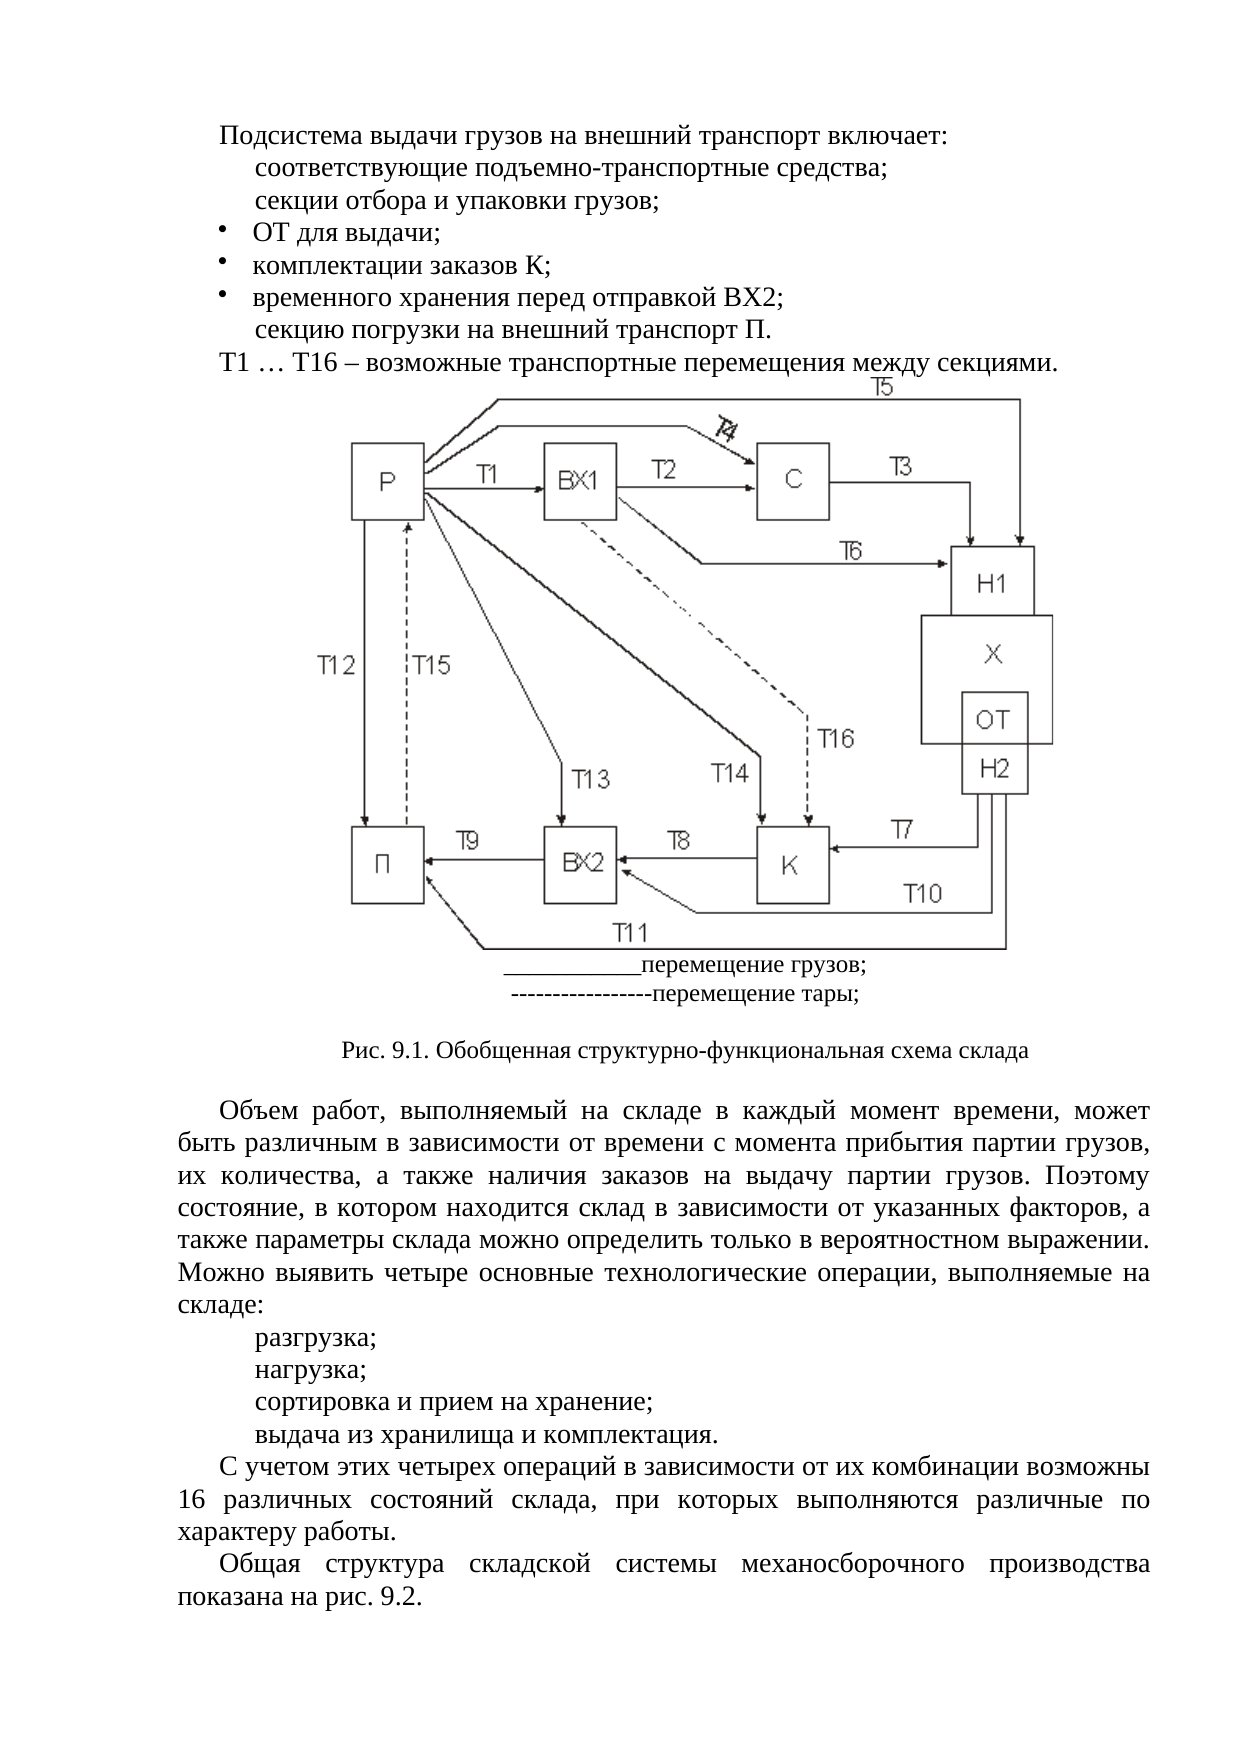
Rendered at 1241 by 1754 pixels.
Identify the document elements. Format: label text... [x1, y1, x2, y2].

text Общая структура складской системы механосборочного производства показана на рис. 9.2. [177, 1546, 1152, 1611]
list  разгрузка; [177, 1320, 1152, 1352]
text С учетом этих четырех операций в зависимости от их комбинации возможны 16 различных состояний склада, при которых выполняются различные по характеру работы. [177, 1449, 1152, 1546]
list  нагрузка; [177, 1352, 1152, 1384]
list  секции отбора и упаковки грузов; [177, 183, 1152, 215]
list комплектации заказов К; [177, 248, 1152, 280]
list  сортировка и прием на хранение; [177, 1384, 1152, 1417]
text Объем работ, выполняемый на складе в каждый момент времени, может быть различным в зависимости от времени с момента прибытия партии грузов, их количества, а также наличия заказов на выдачу партии грузов. Поэтому состояние, в котором находится склад в зависимости от указанных факторов, а также параметры склада можно определить только в вероятностном выражении. Можно выявить четыре основные технологические операции, выполняемые на складе: [177, 1093, 1152, 1320]
text Т1 … Т16 – возможные транспортные перемещения между секциями. [177, 345, 1152, 377]
list  секцию погрузки на внешний транспорт П. [177, 312, 1152, 345]
picture [317, 377, 1054, 950]
text -----------------перемещение тары; [177, 978, 1152, 1007]
text Подсистема выдачи грузов на внешний транспорт включает: [177, 118, 1152, 151]
list  выдача из хранилища и комплектация. [177, 1417, 1152, 1449]
list  соответствующие подъемно-транспортные средства; [177, 151, 1152, 183]
text Рис. 9.1. Обобщенная структурно-функциональная схема склада [177, 1035, 1152, 1064]
list временного хранения перед отправкой ВХ2; [177, 280, 1152, 312]
list ОТ для выдачи; [177, 215, 1152, 248]
text ___________перемещение грузов; [177, 949, 1152, 978]
